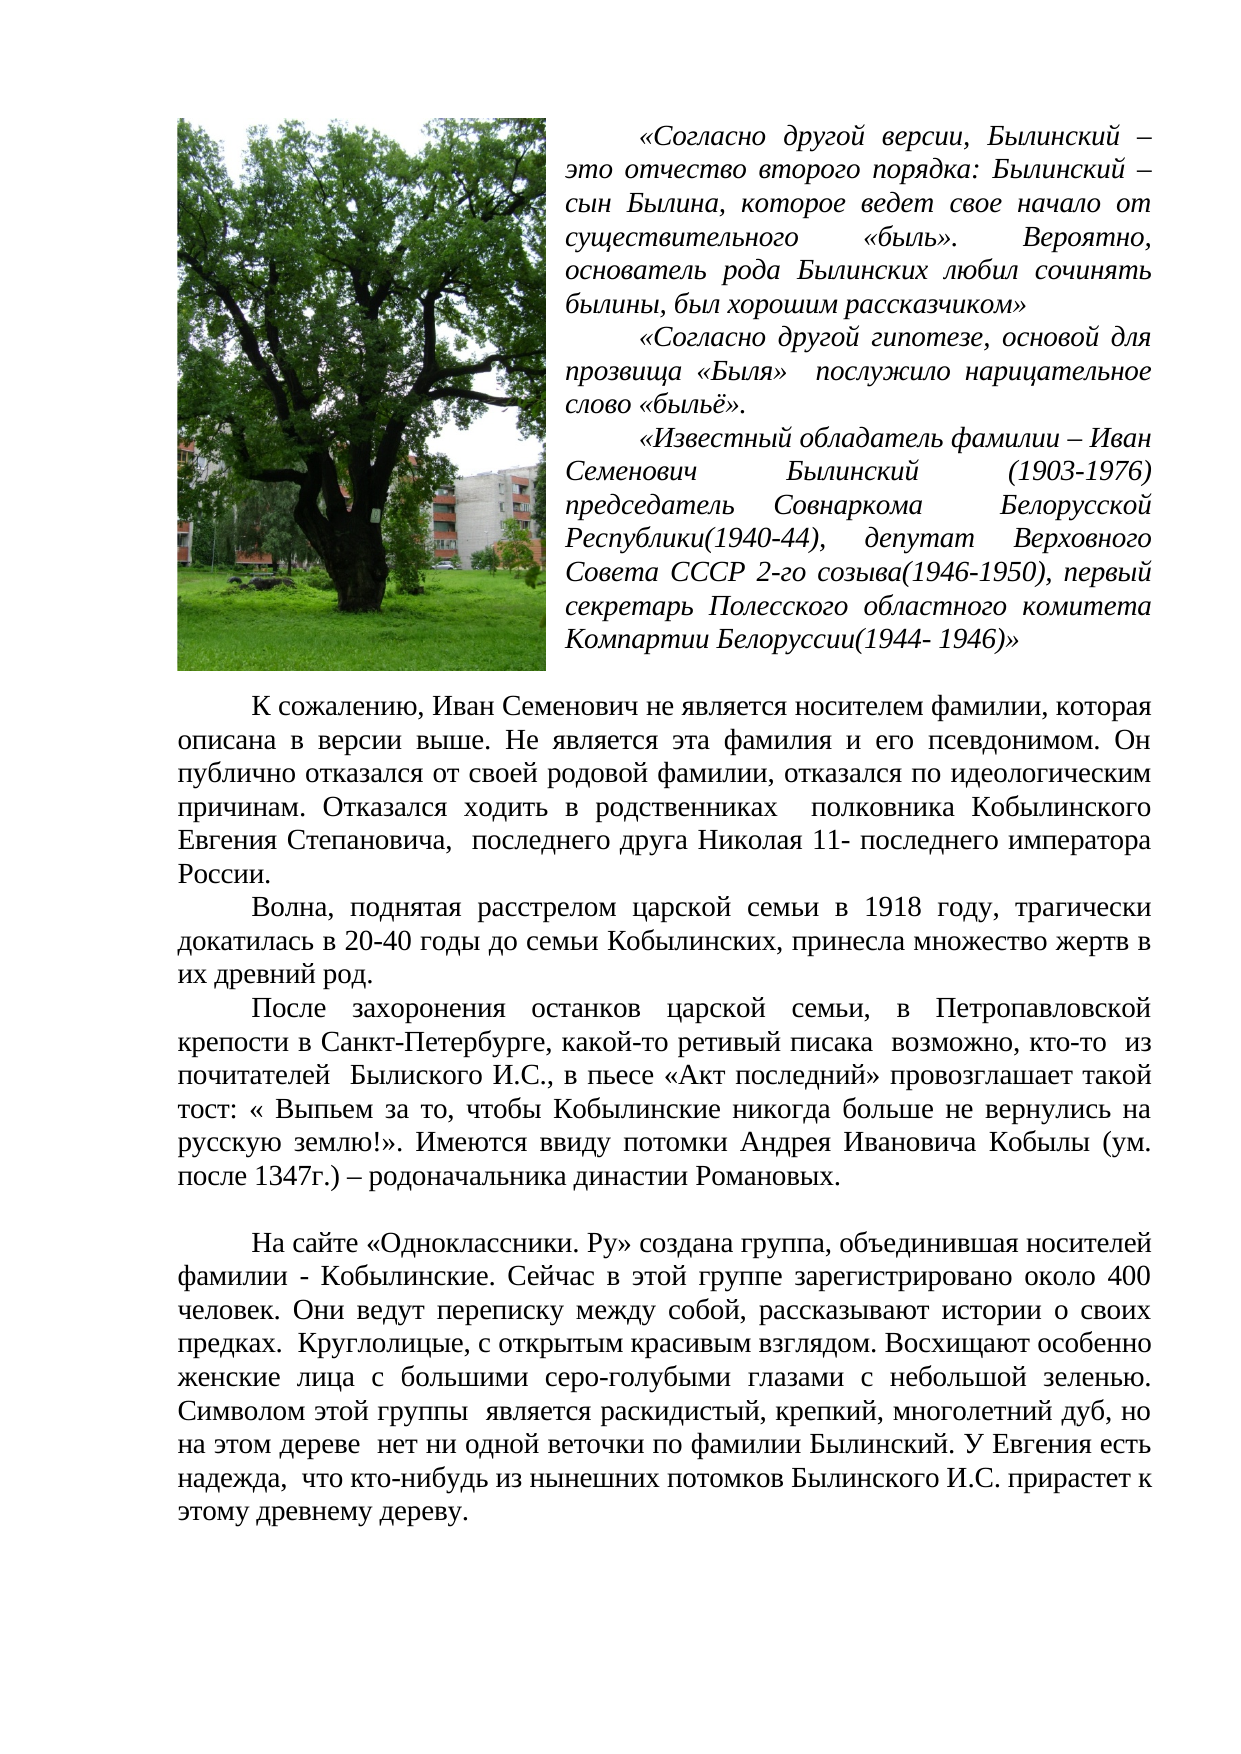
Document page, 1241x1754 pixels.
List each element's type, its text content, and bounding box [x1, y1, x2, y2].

picture [177, 118, 546, 671]
text Волна, поднятая расстрелом царской семьи в 1918 году, трагически докатилась в 20-40 годы до семьи Кобылинских, принесла множество жертв в их древний род. [177, 889, 1152, 990]
text «Согласно другой гипотезе, основой для прозвища «Быля» послужило нарицательное слово «быльё». [546, 319, 1152, 420]
text «Известный обладатель фамилии – Иван Семенович Былинский (1903-1976) председатель Совнаркома Белорусской Республики(1940-44), депутат Верховного Совета СССР 2-го созыва(1946-1950), первый секретарь Полесского областного комитета Компартии Белоруссии(1944- 1946)» [546, 420, 1152, 655]
text После захоронения останков царской семьи, в Петропавловской крепости в Санкт-Петербурге, какой-то ретивый писака возможно, кто-то из почитателей Былиского И.С., в пьесе «Акт последний» провозглашает такой тост: « Выпьем за то, чтобы Кобылинские никогда больше не вернулись на русскую землю!». Имеются ввиду потомки Андрея Ивановича Кобылы (ум. после 1347г.) – родоначальника династии Романовых. [177, 990, 1152, 1191]
text На сайте «Одноклассники. Ру» создана группа, объединившая носителей фамилии - Кобылинские. Сейчас в этой группе зарегистрировано около 400 человек. Они ведут переписку между собой, рассказывают истории о своих предках. Круглолицые, с открытым красивым взглядом. Восхищают особенно женские лица с большими серо-голубыми глазами с небольшой зеленью. Символом этой группы является раскидистый, крепкий, многолетний дуб, но на этом дереве нет ни одной веточки по фамилии Былинский. У Евгения есть надежда, что кто-нибудь из нынешних потомков Былинского И.С. прирастет к этому древнему дереву. [177, 1225, 1152, 1527]
text «Согласно другой версии, Былинский – это отчество второго порядка: Былинский – сын Былина, которое ведет свое начало от существительного «быль». Вероятно, основатель рода Былинских любил сочинять былины, был хорошим рассказчиком» [546, 118, 1152, 319]
text К сожалению, Иван Семенович не является носителем фамилии, которая описана в версии выше. Не является эта фамилия и его псевдонимом. Он публично отказался от своей родовой фамилии, отказался по идеологическим причинам. Отказался ходить в родственниках полковника Кобылинского Евгения Степановича, последнего друга Николая 11- последнего императора России. [177, 688, 1152, 889]
